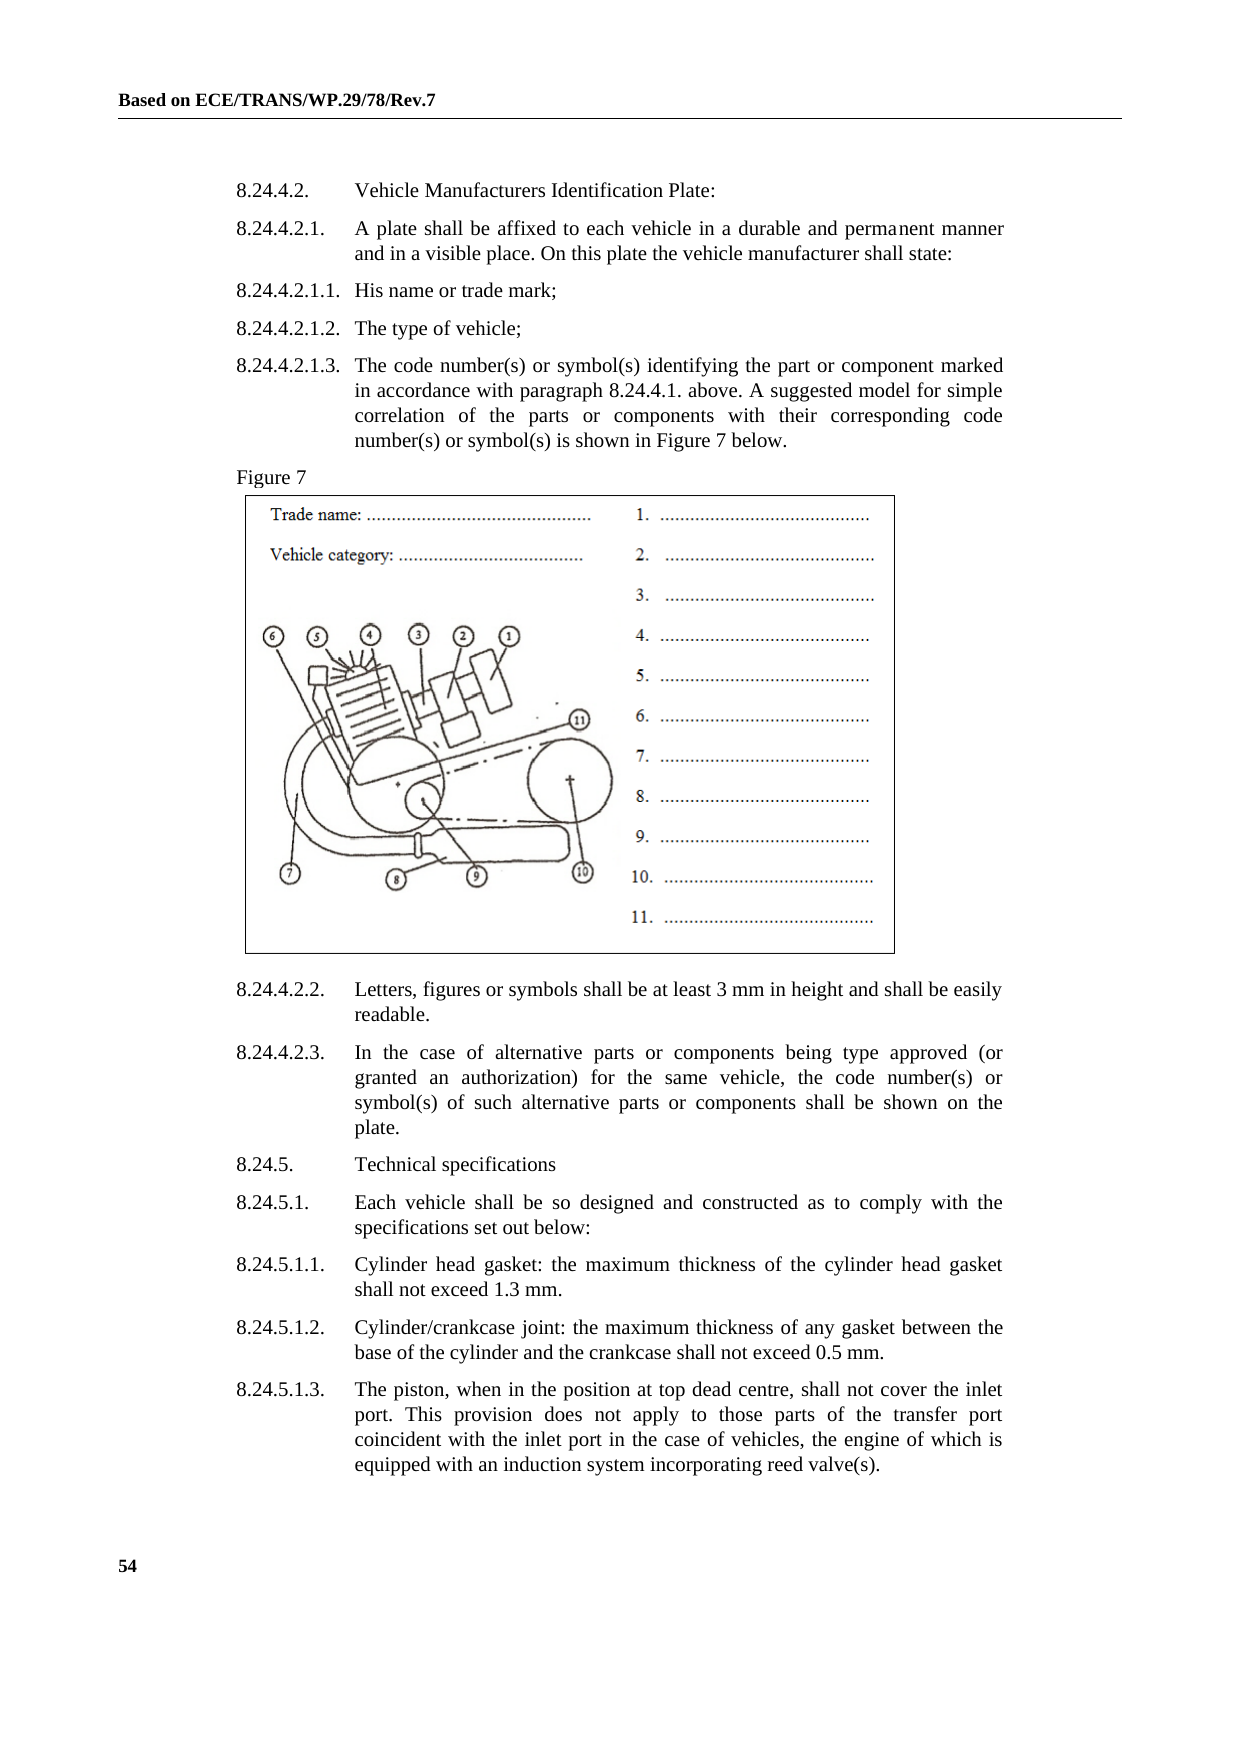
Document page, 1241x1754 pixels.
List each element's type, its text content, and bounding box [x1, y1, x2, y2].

text 8.24.5.1.2. Cylinder/crankcase joint: the maximum thickness of any gasket between the base of the cylinder and the crankcase shall not exceed 0.5 mm. [236, 1314, 1004, 1364]
text 8.24.4.2.1.3. The code number(s) or symbol(s) identifying the part or component marked in accordance with paragraph 8.24.4.1. above. A suggested model for simple correlation of the parts or components with their corresponding code number(s) or symbol(s) is shown in Figure 7 below. [236, 352, 1004, 452]
text 8.24.4.2.1. A plate shall be affixed to each vehicle in a durable and permanent manner and in a visible place. On this plate the vehicle manufacturer shall state: [236, 215, 1004, 265]
text 8.24.4.2. Vehicle Manufacturers Identification Plate: [236, 177, 1004, 202]
text 8.24.4.2.1.1. His name or trade mark; [236, 277, 1004, 302]
picture [236, 488, 903, 964]
text 8.24.4.2.1.2. The type of vehicle; [236, 315, 1004, 340]
text 8.24.4.2.2. Letters, figures or symbols shall be at least 3 mm in height and shall be easily readable. [236, 976, 1004, 1026]
text 8.24.5.1. Each vehicle shall be so designed and constructed as to comply with the specifications set out below: [236, 1189, 1004, 1239]
text 8.24.5. Technical specifications [236, 1151, 1004, 1176]
text Figure 7 [236, 465, 1122, 489]
text 8.24.5.1.1. Cylinder head gasket: the maximum thickness of the cylinder head gasket shall not exceed 1.3 mm. [236, 1251, 1004, 1301]
text 8.24.4.2.3. In the case of alternative parts or components being type approved (or granted an authorization) for the same vehicle, the code number(s) or symbol(s) of such alternative parts or components shall be shown on the plate. [236, 1039, 1004, 1139]
text 8.24.5.1.3. The piston, when in the position at top dead centre, shall not cover the inlet port. This provision does not apply to those parts of the transfer port coincident with the inlet port in the case of vehicles, the engine of which is equipped with an induction system incorporating reed valve(s). [236, 1376, 1004, 1476]
